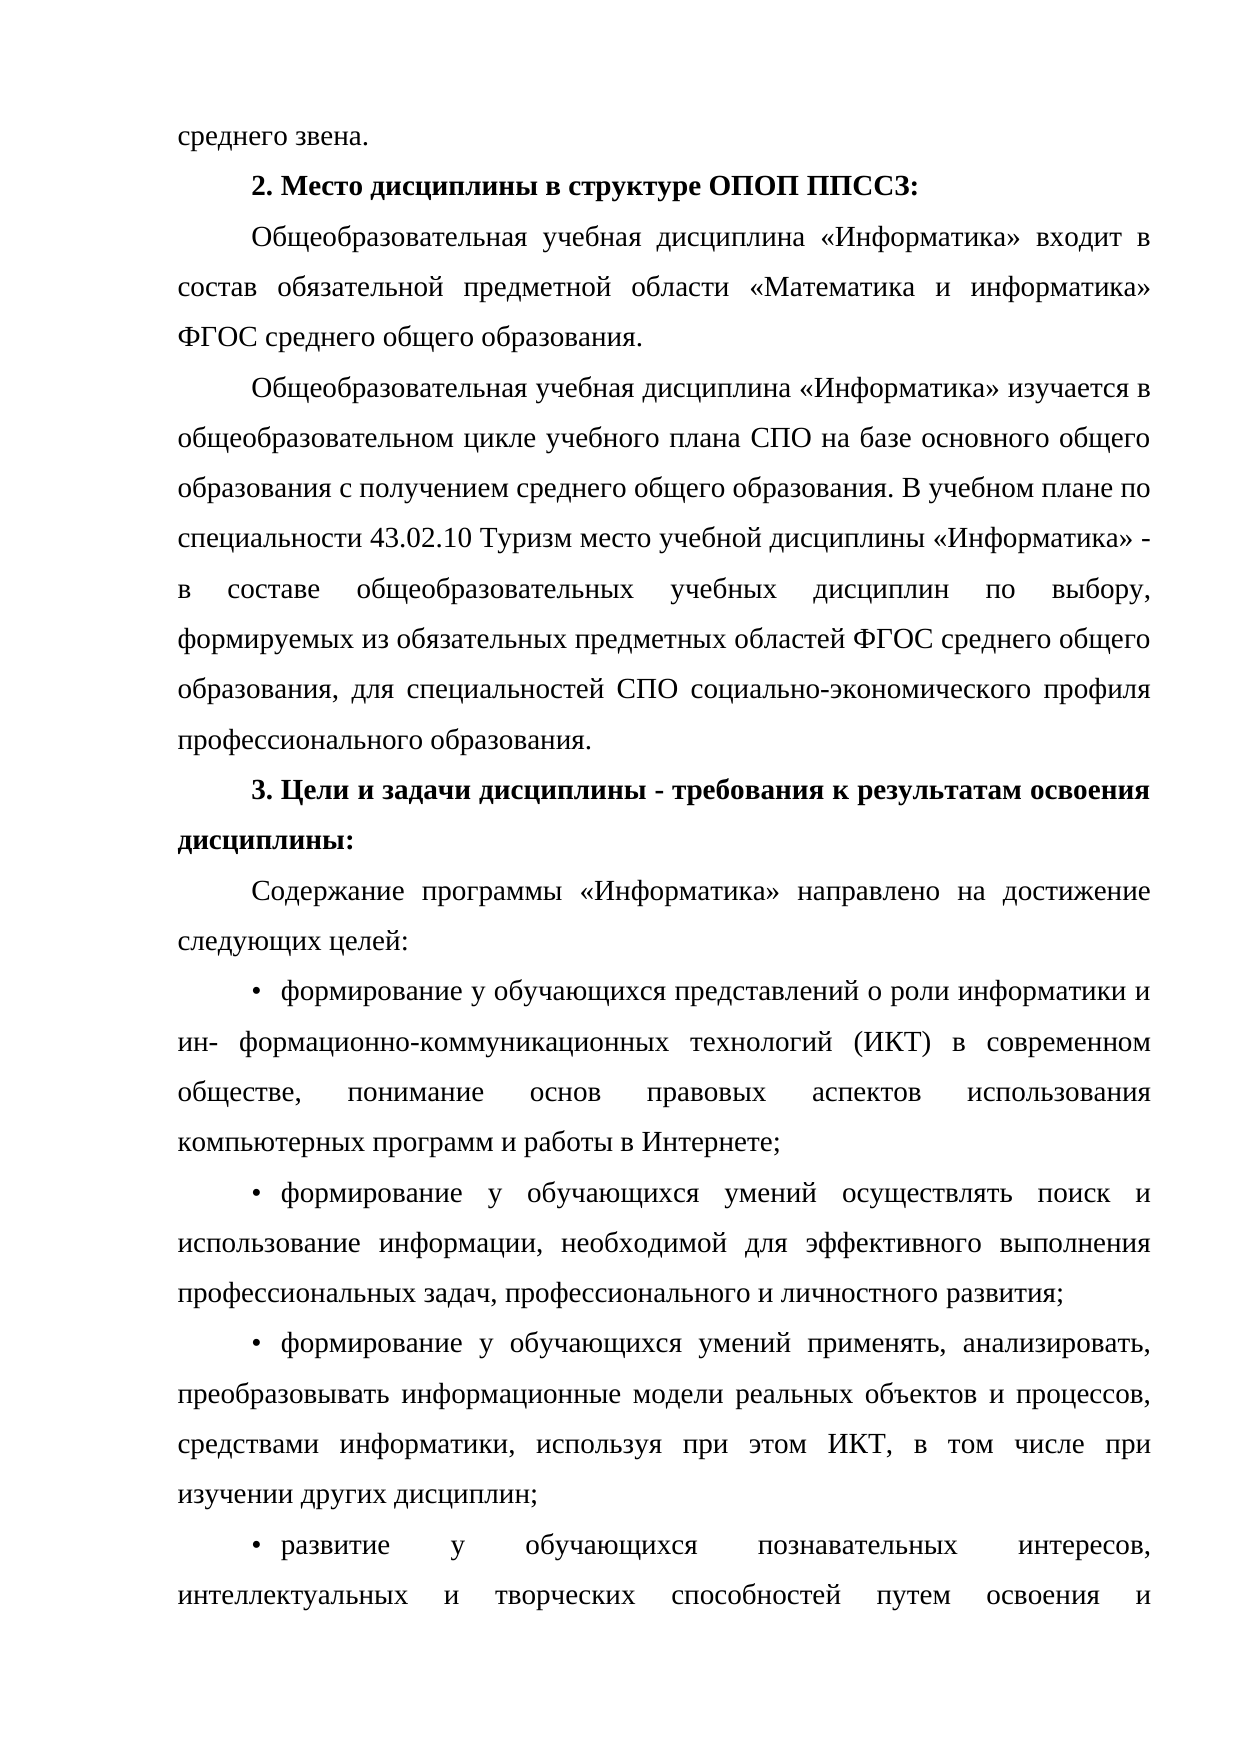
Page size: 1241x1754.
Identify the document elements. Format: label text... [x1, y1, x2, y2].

list формирование у обучающихся представлений о роли информатики и ин- формационно-коммуникационных технологий (ИКТ) в современном обществе, понимание основ правовых аспектов использования компьютерных программ и работы в Интернете; [177, 973, 1152, 1158]
text Общеобразовательная учебная дисциплина «Информатика» изучается в общеобразовательном цикле учебного плана СПО на базе основного общего образования с получением среднего общего образования. В учебном плане по специальности 43.02.10 Туризм место учебной дисциплины «Информатика» - в составе общеобразовательных учебных дисциплин по выбору, формируемых из обязательных предметных областей ФГОС среднего общего образования, для специальностей СПО социально-экономического профиля профессионального образования. [177, 370, 1152, 755]
list формирование у обучающихся умений применять, анализировать, преобразовывать информационные модели реальных объектов и процессов, средствами информатики, используя при этом ИКТ, в том числе при изучении других дисциплин; [177, 1326, 1152, 1510]
list формирование у обучающихся умений осуществлять поиск и использование информации, необходимой для эффективного выполнения профессиональных задач, профессионального и личностного развития; [177, 1175, 1152, 1309]
text Содержание программы «Информатика» направлено на достижение следующих целей: [177, 873, 1152, 957]
text Общеобразовательная учебная дисциплина «Информатика» входит в состав обязательной предметной области «Математика и информатика» ФГОС среднего общего образования. [177, 219, 1152, 353]
subtitle Цели и задачи дисциплины - требования к результатам освоения дисциплины: [177, 772, 1152, 856]
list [177, 1527, 1152, 1611]
subtitle Место дисциплины в структуре ОПОП ППССЗ: [177, 168, 1152, 202]
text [177, 118, 1152, 152]
